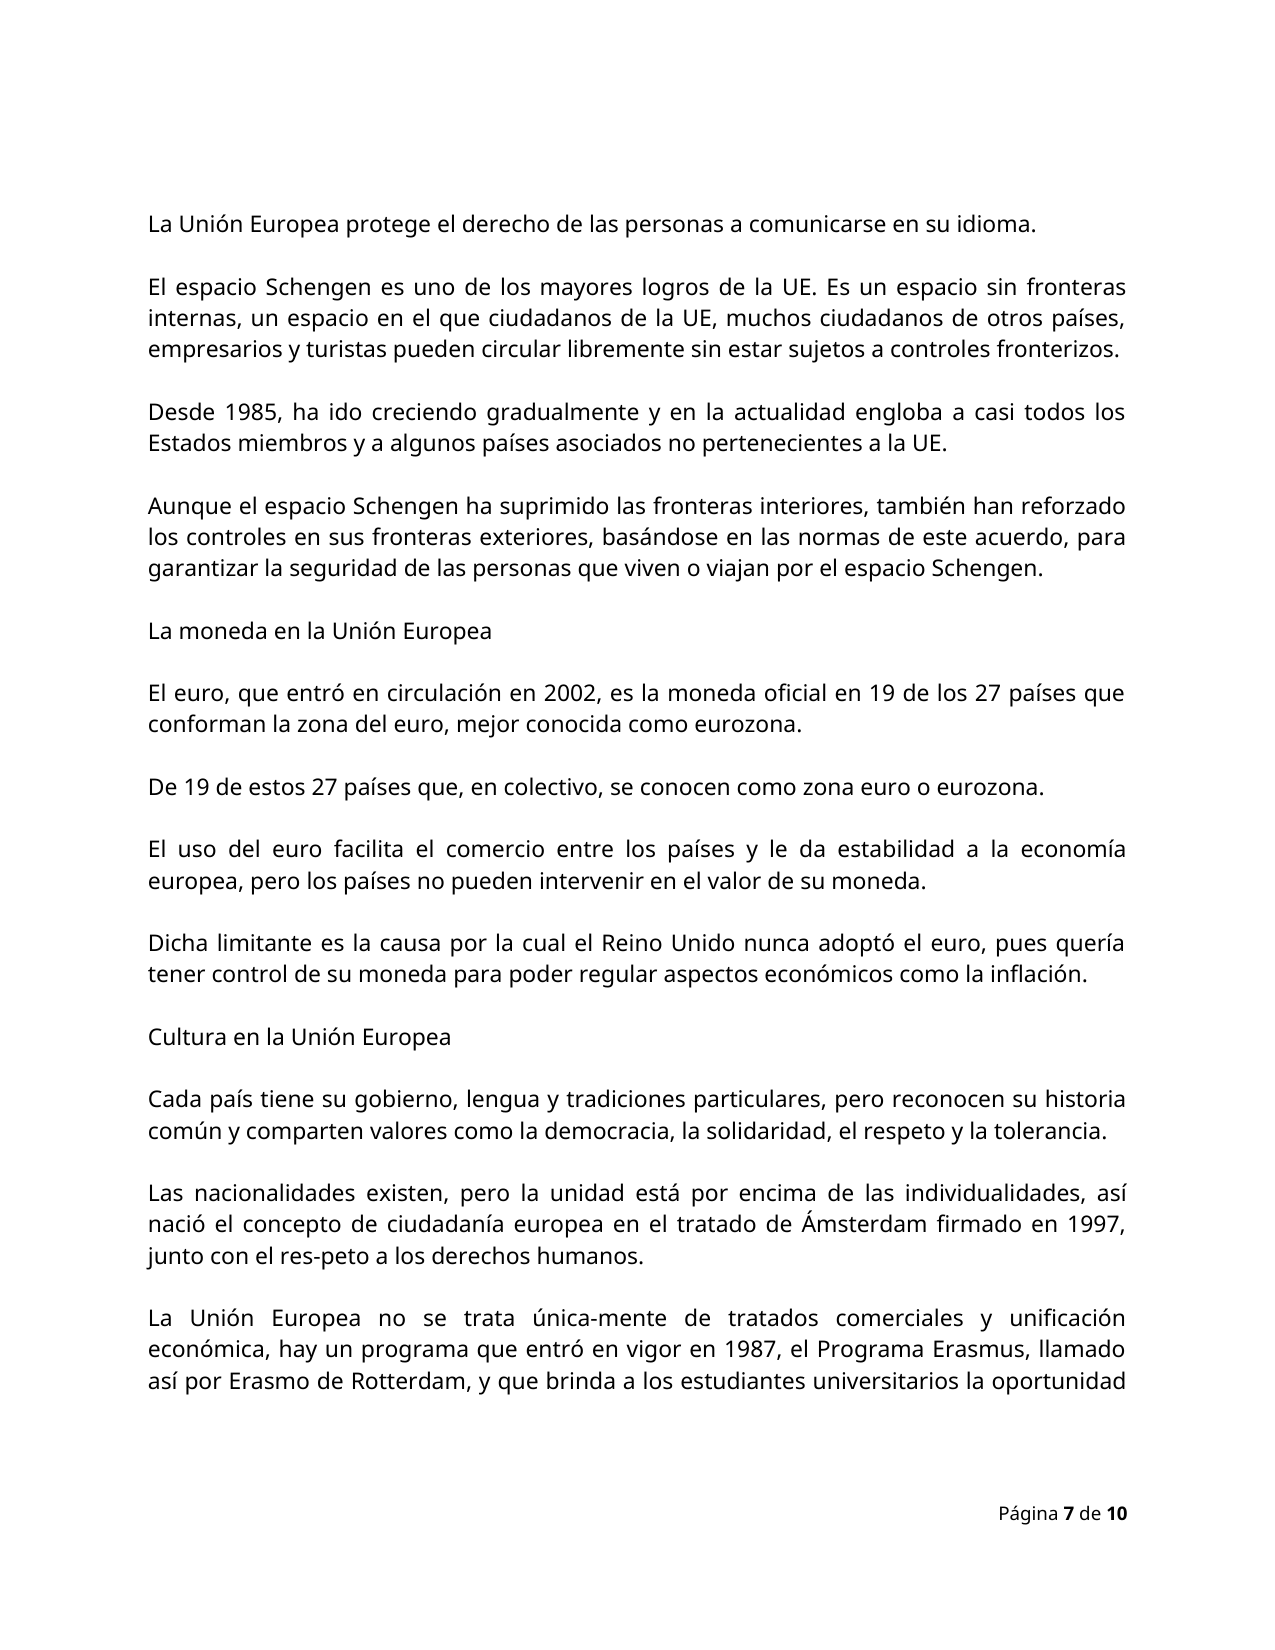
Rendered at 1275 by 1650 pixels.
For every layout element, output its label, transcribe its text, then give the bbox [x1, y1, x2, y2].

text Las nacionalidades existen, pero la unidad está por encima de las individualidades, así nació el concepto de ciudadanía europea en el tratado de Ámsterdam firmado en 1997, junto con el res-peto a los derechos humanos. [148, 1177, 1127, 1271]
text El espacio Schengen es uno de los mayores logros de la UE. Es un espacio sin fronteras internas, un espacio en el que ciudadanos de la UE, muchos ciudadanos de otros países, empresarios y turistas pueden circular libremente sin estar sujetos a controles fronterizos. [148, 271, 1127, 365]
text De 19 de estos 27 países que, en colectivo, se conocen como zona euro o eurozona. [148, 771, 1127, 802]
text Desde 1985, ha ido creciendo gradualmente y en la actualidad engloba a casi todos los Estados miembros y a algunos países asociados no pertenecientes a la UE. [148, 396, 1127, 458]
text El euro, que entró en circulación en 2002, es la moneda oficial en 19 de los 27 países que conforman la zona del euro, mejor conocida como eurozona. [148, 677, 1127, 740]
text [148, 1302, 1127, 1396]
text Aunque el espacio Schengen ha suprimido las fronteras interiores, también han reforzado los controles en sus fronteras exteriores, basándose en las normas de este acuerdo, para garantizar la seguridad de las personas que viven o viajan por el espacio Schengen. [148, 490, 1127, 583]
text La moneda en la Unión Europea [148, 615, 1127, 646]
text Cada país tiene su gobierno, lengua y tradiciones particulares, pero reconocen su historia común y comparten valores como la democracia, la solidaridad, el respeto y la tolerancia. [148, 1083, 1127, 1146]
text La Unión Europea protege el derecho de las personas a comunicarse en su idioma. [148, 208, 1127, 240]
text El uso del euro facilita el comercio entre los países y le da estabilidad a la economía europea, pero los países no pueden intervenir en el valor de su moneda. [148, 833, 1127, 896]
text Cultura en la Unión Europea [148, 1021, 1127, 1052]
text Dicha limitante es la causa por la cual el Reino Unido nunca adoptó el euro, pues quería tener control de su moneda para poder regular aspectos económicos como la inflación. [148, 927, 1127, 990]
